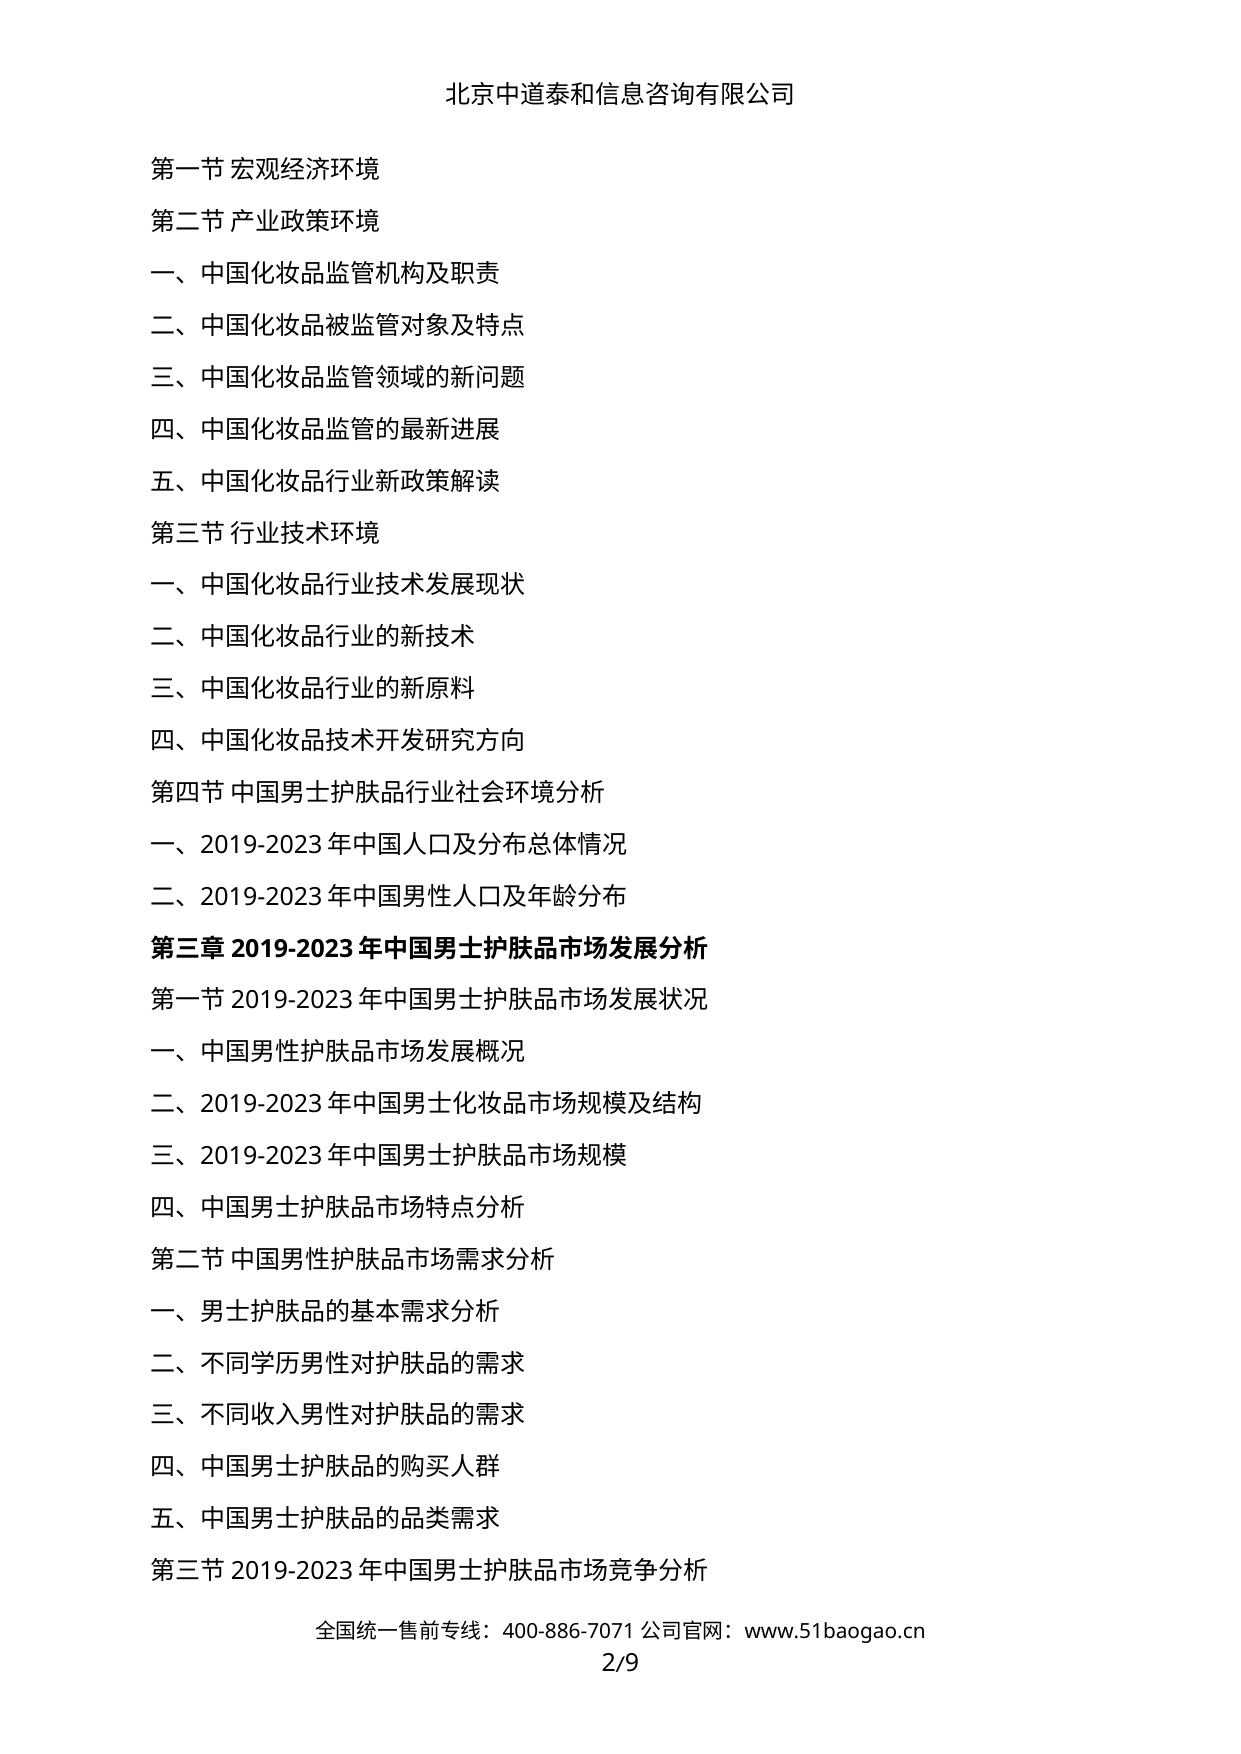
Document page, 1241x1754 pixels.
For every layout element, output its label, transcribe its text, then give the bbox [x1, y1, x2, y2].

text 第四节 中国男士护肤品行业社会环境分析 [150, 772, 1090, 809]
text 四、中国男士护肤品的购买人群 [150, 1447, 1090, 1483]
text 四、中国男士护肤品市场特点分析 [150, 1187, 1090, 1224]
text 第二节 产业政策环境 [150, 202, 1090, 238]
text 四、中国化妆品监管的最新进展 [150, 409, 1090, 446]
text 三、2019-2023年中国男士护肤品市场规模 [150, 1136, 1090, 1172]
text 二、中国化妆品行业的新技术 [150, 617, 1090, 653]
text 二、2019-2023年中国男士化妆品市场规模及结构 [150, 1084, 1090, 1120]
text 一、中国化妆品监管机构及职责 [150, 254, 1090, 290]
text 一、中国化妆品行业技术发展现状 [150, 565, 1090, 601]
text 一、中国男性护肤品市场发展概况 [150, 1032, 1090, 1068]
text 第二节 中国男性护肤品市场需求分析 [150, 1239, 1090, 1276]
text 第三章 2019-2023年中国男士护肤品市场发展分析 [150, 928, 1090, 964]
text 五、中国男士护肤品的品类需求 [150, 1499, 1090, 1535]
text 三、中国化妆品监管领域的新问题 [150, 357, 1090, 394]
text 一、2019-2023年中国人口及分布总体情况 [150, 824, 1090, 861]
text 二、2019-2023年中国男性人口及年龄分布 [150, 876, 1090, 912]
text 第三节 2019-2023年中国男士护肤品市场竞争分析 [150, 1551, 1090, 1587]
text 五、中国化妆品行业新政策解读 [150, 461, 1090, 497]
text 三、不同收入男性对护肤品的需求 [150, 1395, 1090, 1431]
text 四、中国化妆品技术开发研究方向 [150, 721, 1090, 757]
text 三、中国化妆品行业的新原料 [150, 669, 1090, 705]
text 二、不同学历男性对护肤品的需求 [150, 1343, 1090, 1379]
text 第一节 2019-2023年中国男士护肤品市场发展状况 [150, 980, 1090, 1016]
text 第三节 行业技术环境 [150, 513, 1090, 549]
text 二、中国化妆品被监管对象及特点 [150, 306, 1090, 342]
text 一、男士护肤品的基本需求分析 [150, 1291, 1090, 1327]
text 第一节 宏观经济环境 [150, 150, 1090, 186]
